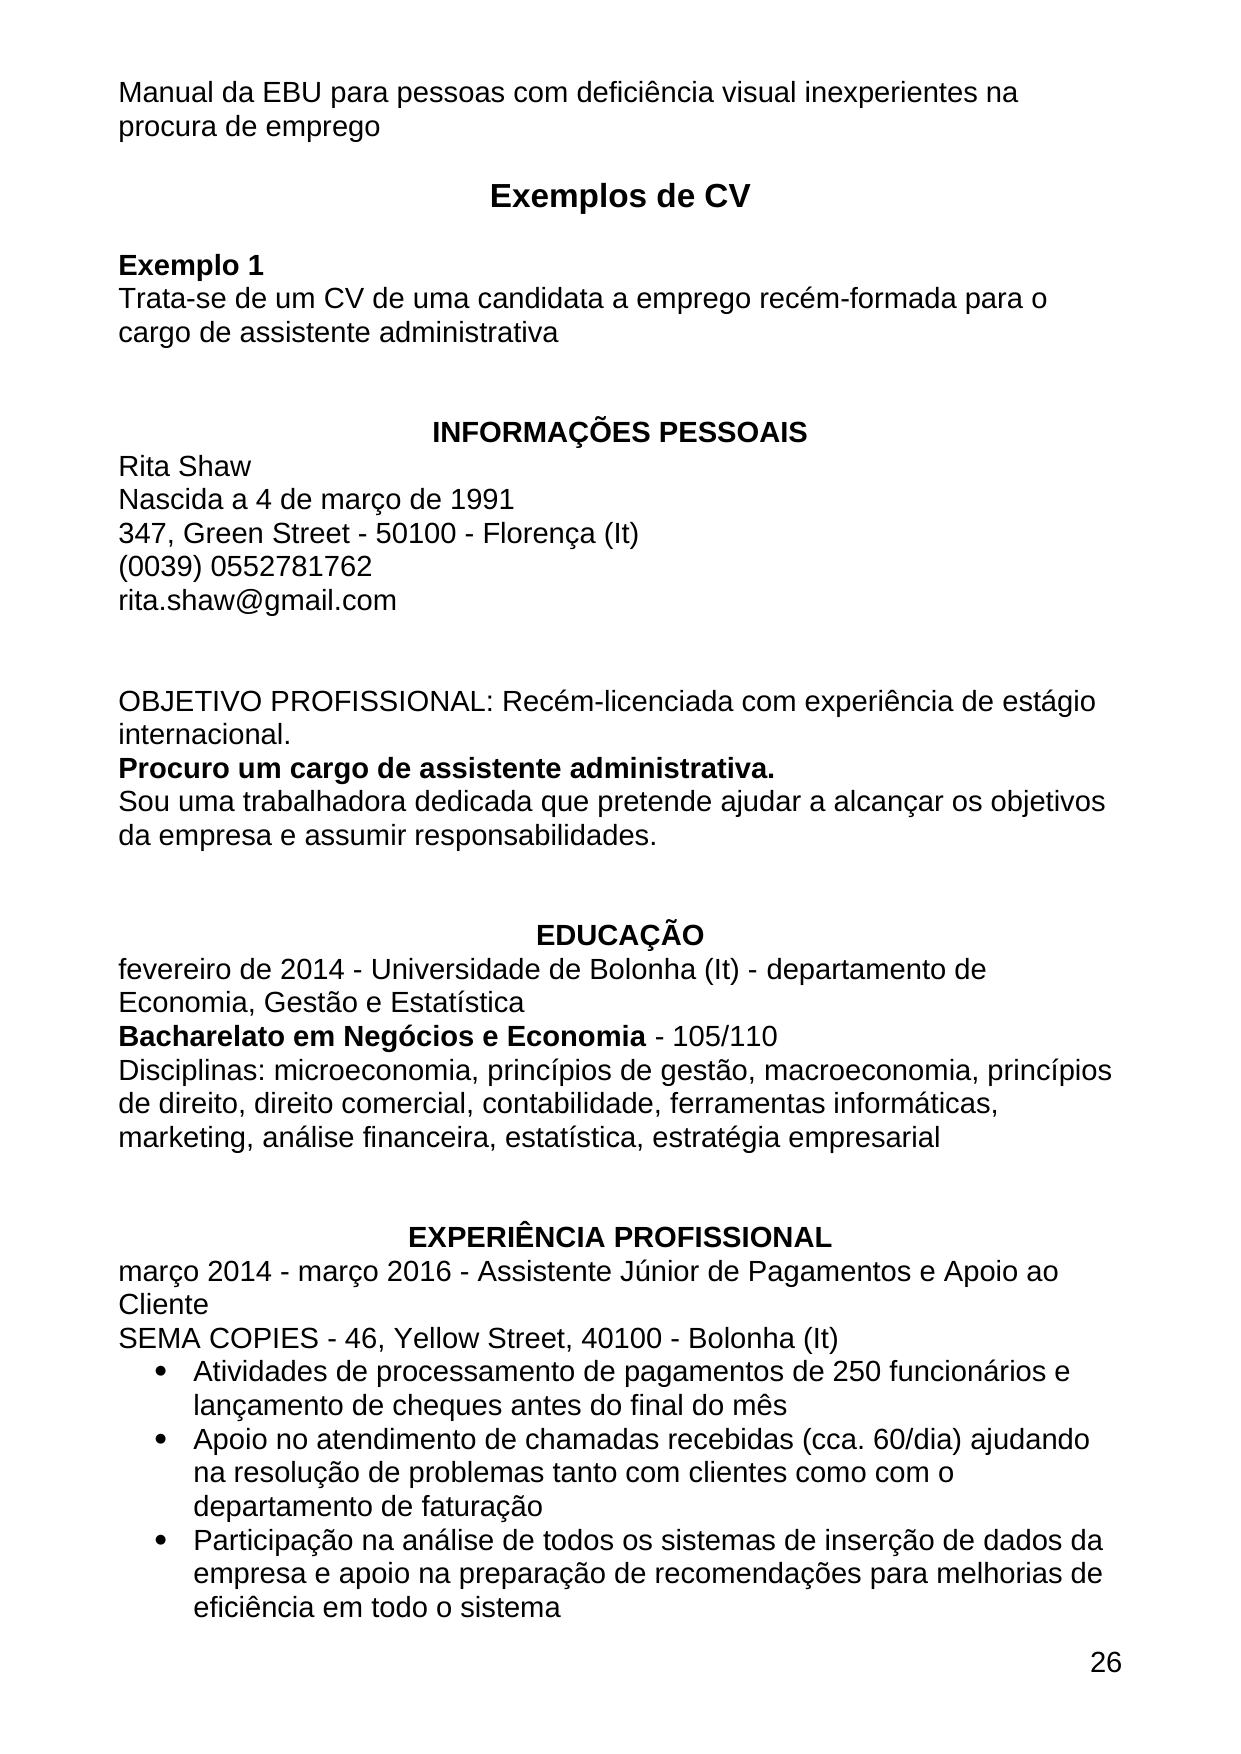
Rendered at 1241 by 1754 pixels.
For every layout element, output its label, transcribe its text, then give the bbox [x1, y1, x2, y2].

list Atividades de processamento de pagamentos de 250 funcionários e lançamento de cheques antes do final do mês [156, 1354, 1122, 1422]
text Procuro um cargo de assistente administrativa. [118, 751, 1122, 784]
text Bacharelato em Negócios e Economia - 105/110 [118, 1019, 1122, 1053]
text EXPERIÊNCIA PROFISSIONAL [118, 1220, 1122, 1254]
text março 2014 - março 2016 - Assistente Júnior de Pagamentos e Apoio ao Cliente [118, 1254, 1122, 1321]
subtitle Exemplo 1 [118, 248, 1122, 281]
text (0039) 0552781762 [118, 549, 1122, 583]
text Nascida a 4 de março de 1991 [118, 482, 1122, 516]
list Apoio no atendimento de chamadas recebidas (cca. 60/dia) ajudando na resolução de problemas tanto com clientes como com o departamento de faturação [156, 1422, 1122, 1523]
text SEMA COPIES - 46, Yellow Street, 40100 - Bolonha (It) [118, 1321, 1122, 1354]
text Sou uma trabalhadora dedicada que pretende ajudar a alcançar os objetivos da empresa e assumir responsabilidades. [118, 784, 1122, 851]
text 347, Green Street - 50100 - Florença (It) [118, 516, 1122, 549]
text Trata-se de um CV de uma candidata a emprego recém-formada para o cargo de assistente administrativa [118, 281, 1122, 348]
text fevereiro de 2014 - Universidade de Bolonha (It) - departamento de Economia, Gestão e Estatística [118, 952, 1122, 1019]
subtitle Exemplos de CV [118, 176, 1122, 214]
text rita.shaw@gmail.com [118, 583, 1122, 617]
text Disciplinas: microeconomia, princípios de gestão, macroeconomia, princípios de direito, direito comercial, contabilidade, ferramentas informáticas, marketing, análise financeira, estatística, estratégia empresarial [118, 1053, 1122, 1153]
text Rita Shaw [118, 449, 1122, 482]
list Participação na análise de todos os sistemas de inserção de dados da empresa e apoio na preparação de recomendações para melhorias de eficiência em todo o sistema [156, 1523, 1122, 1623]
text OBJETIVO PROFISSIONAL: Recém-licenciada com experiência de estágio internacional. [118, 684, 1122, 751]
text EDUCAÇÃO [118, 918, 1122, 952]
text INFORMAÇÕES PESSOAIS [118, 415, 1122, 449]
